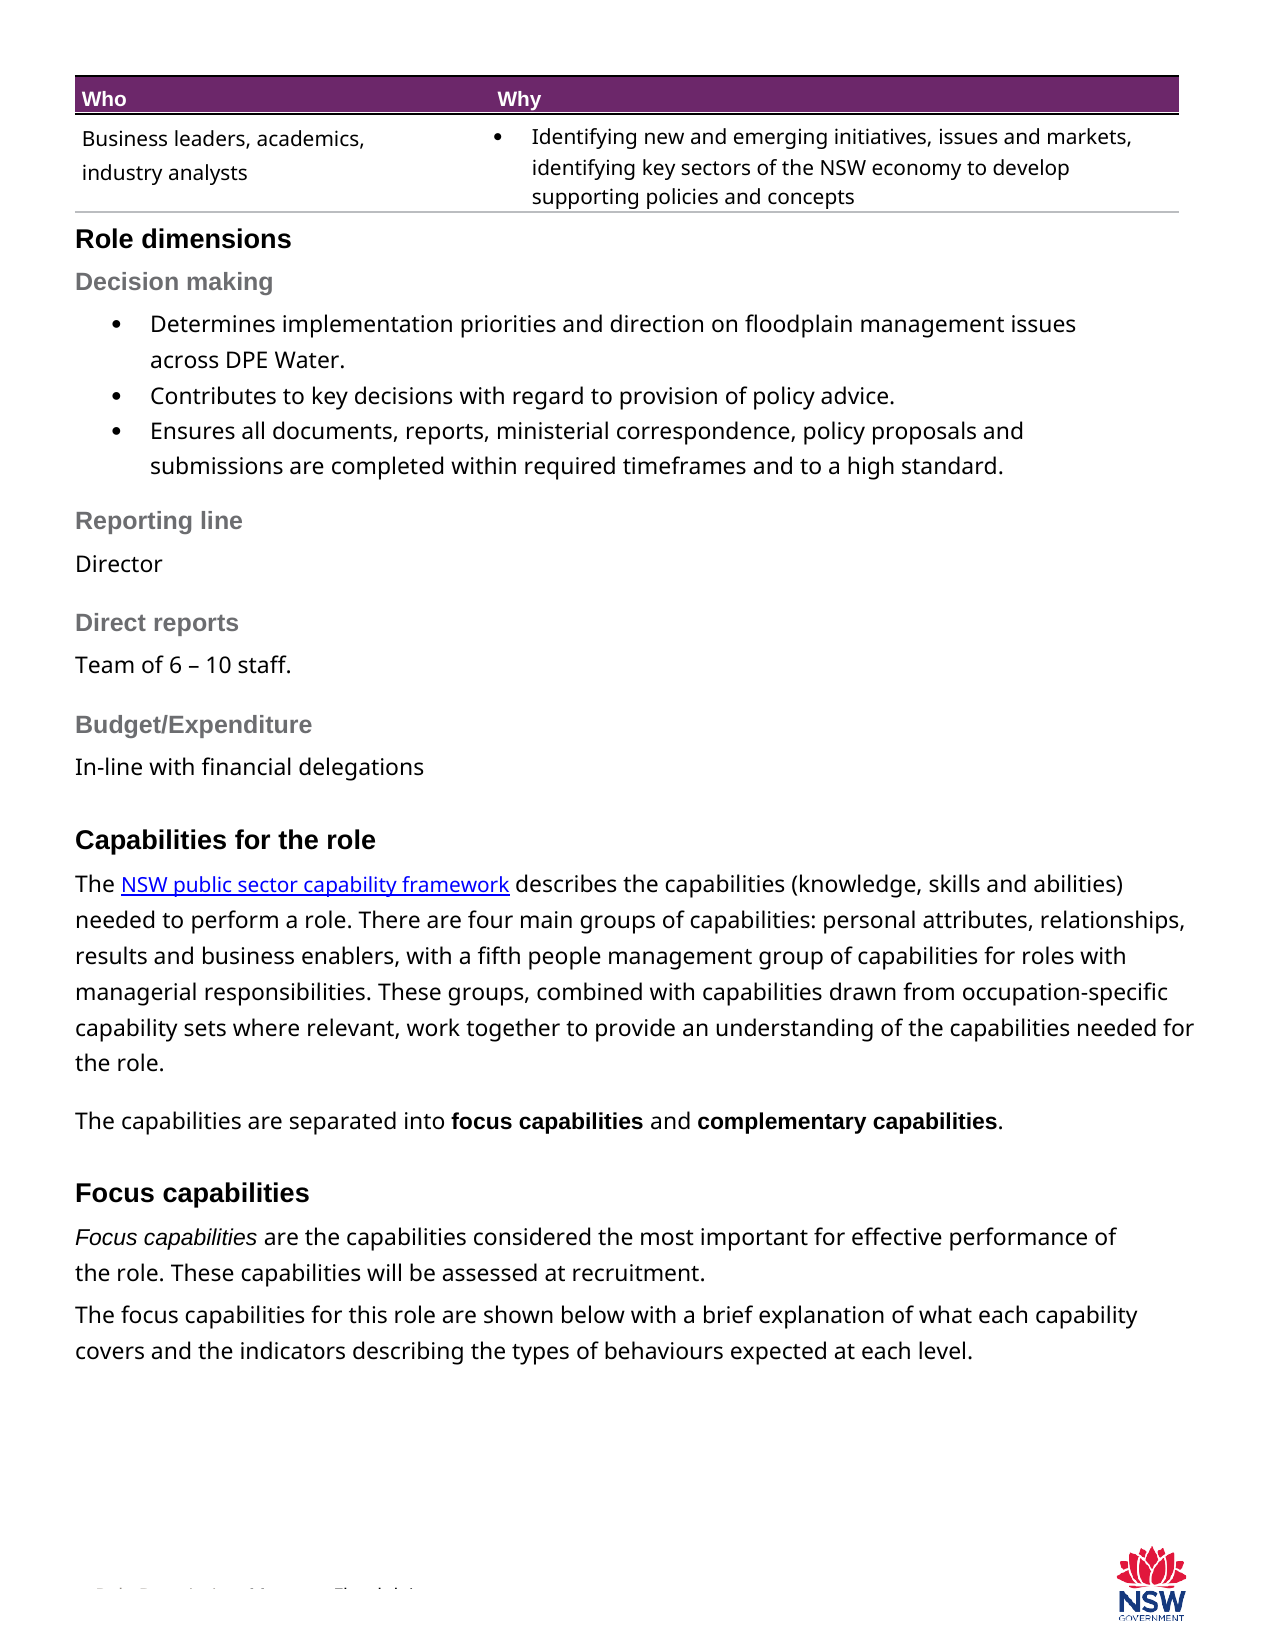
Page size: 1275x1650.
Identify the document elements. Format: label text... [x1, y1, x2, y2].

table_header Why [465, 77, 1179, 112]
subtitle Budget/Expenditure [75, 710, 1212, 738]
subtitle Capabilities for the role [75, 824, 1212, 855]
subtitle Direct reports [75, 608, 1212, 637]
text In-line with financial delegations [75, 751, 1212, 782]
list Determines implementation priorities and direction on floodplain management issues across DPE Water. [112, 308, 1135, 375]
picture [1116, 1546, 1187, 1621]
subtitle Reporting line [75, 506, 1212, 535]
text The NSW public sector capability framework describes the capabilities (knowledge, skills and abilities) needed to perform a role. There are four main groups of capabilities: personal attributes, relationships, results and business enablers, with a fifth people management group of capabilities for roles with managerial responsibilities. These groups, combined with capabilities drawn from occupation-specific capability sets where relevant, work together to provide an understanding of the capabilities needed for the role. [75, 868, 1201, 1079]
subtitle Focus capabilities [75, 1177, 1212, 1208]
table_cell Business leaders, academics, industry analysts [75, 115, 465, 211]
subtitle Decision making [75, 267, 1212, 296]
text Director [75, 548, 1212, 579]
list Ensures all documents, reports, ministerial correspondence, policy proposals and submissions are completed within required timeframes and to a high standard. [112, 414, 1146, 481]
list Contributes to key decisions with regard to provision of policy advice. [112, 379, 1212, 411]
text The capabilities are separated into focus capabilities and complementary capabilities. [75, 1104, 1212, 1136]
table_cell Identifying new and emerging initiatives, issues and markets, identifying key sectors of the NSW economy to develop supporting policies and concepts [465, 115, 1179, 211]
table_header Who [75, 77, 465, 112]
text Role dimensions [75, 223, 1212, 254]
text Team of 6 – 10 staff. [75, 649, 1212, 681]
text The focus capabilities for this role are shown below with a brief explanation of what each capability covers and the indicators describing the types of behaviours expected at each level. [75, 1299, 1193, 1366]
text Focus capabilities are the capabilities considered the most important for effective performance of the role. These capabilities will be assessed at recruitment. [75, 1221, 1146, 1288]
